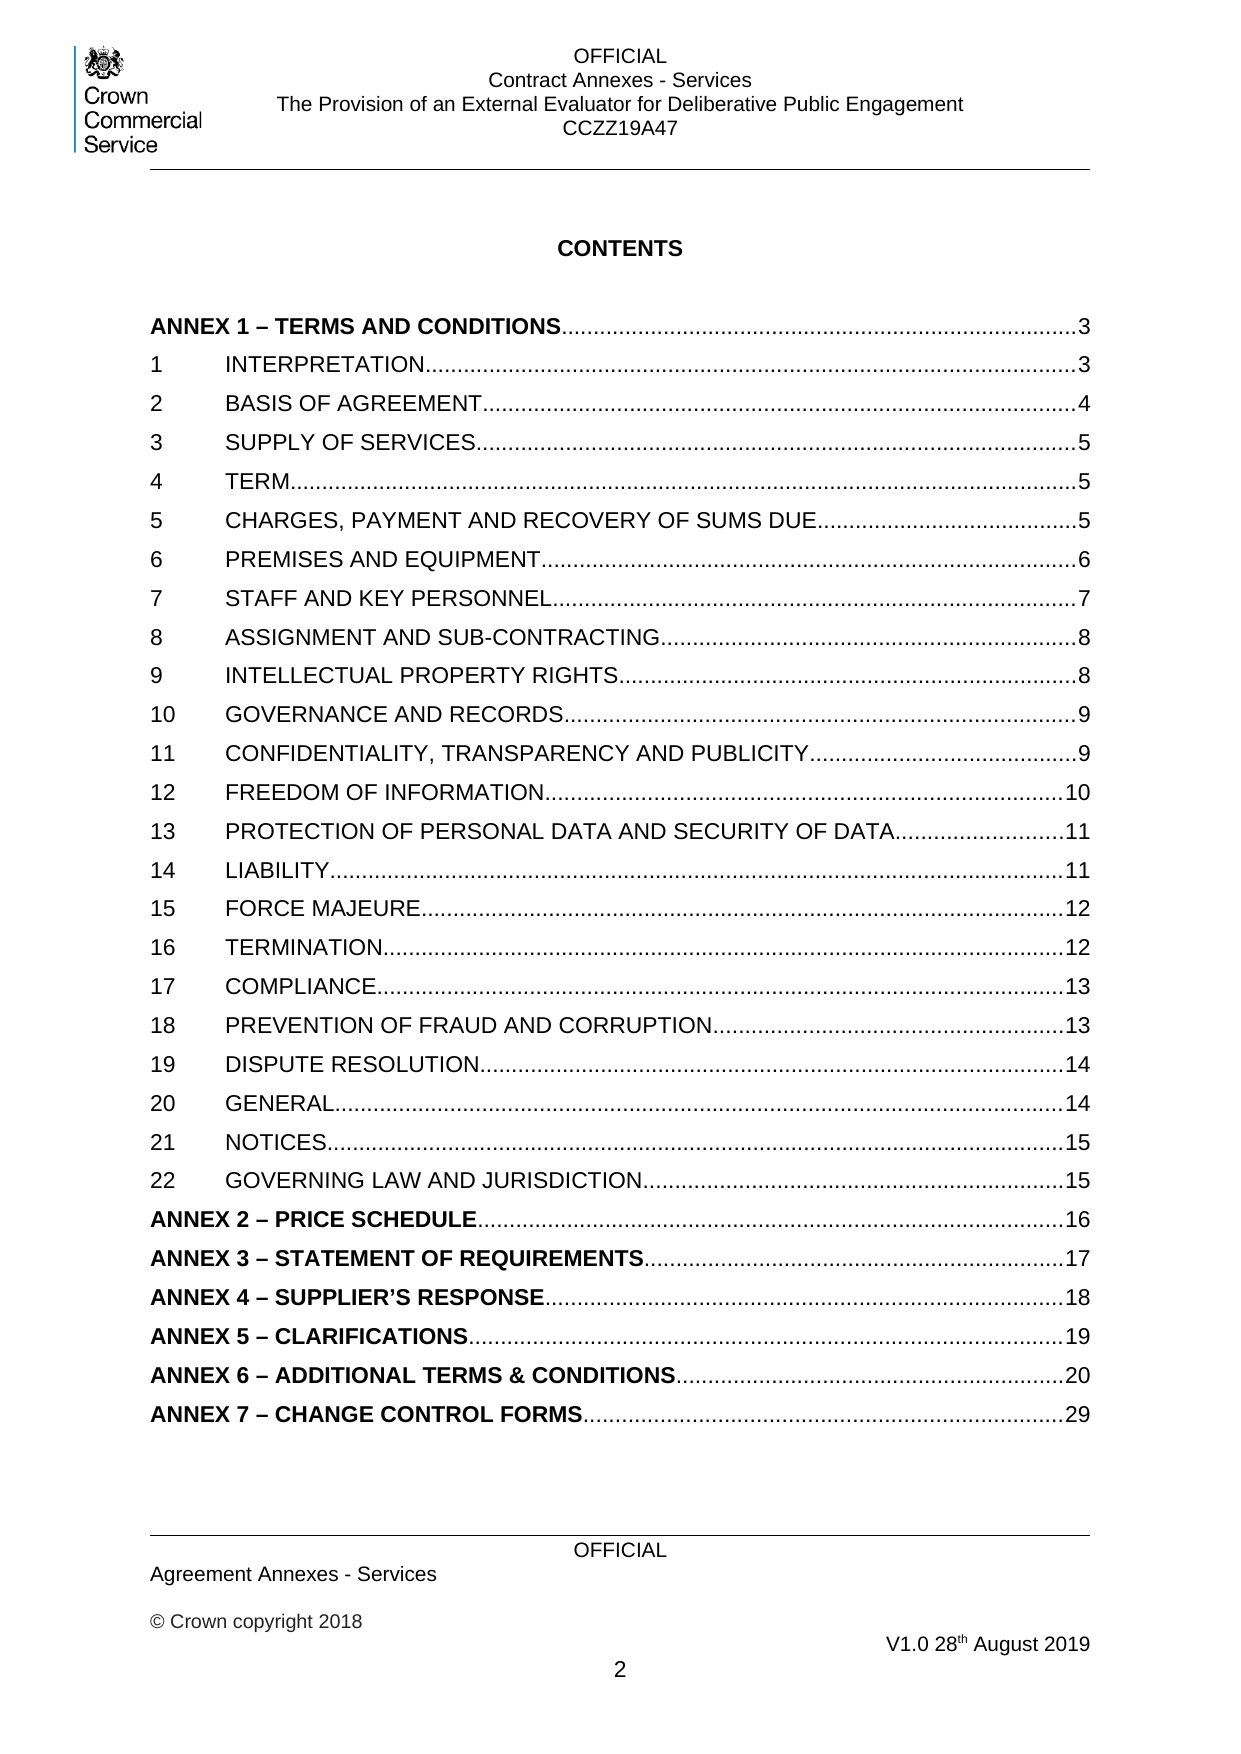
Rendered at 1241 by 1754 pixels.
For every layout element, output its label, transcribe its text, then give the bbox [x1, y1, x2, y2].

text 22 Governing Law and Jurisdiction 15 [150, 1167, 1090, 1194]
picture [73, 45, 202, 153]
text 18 Prevention of Fraud and Corruption 13 [150, 1012, 1090, 1038]
text ANNEX 4 – SUPPLIER’S RESPONSE 18 [150, 1284, 1090, 1310]
text ANNEX 5 – CLARIFICATIONS 19 [150, 1323, 1090, 1349]
text ANNEX 7 – CHANGE CONTROL FORMS 29 [150, 1401, 1090, 1427]
text CONTENTS [150, 235, 1090, 261]
text 1 Interpretation 3 [150, 351, 1090, 378]
text 3 Supply of Services 5 [150, 429, 1090, 456]
text 13 Protection of Personal Data and Security of Data 11 [150, 818, 1090, 844]
text 12 Freedom of Information 10 [150, 779, 1090, 805]
text 20 General 14 [150, 1090, 1090, 1116]
text ANNEX 2 – PRICE SCHEDULE 16 [150, 1206, 1090, 1233]
text 4 Term 5 [150, 468, 1090, 494]
text 5 Charges, Payment and Recovery of Sums Due 5 [150, 507, 1090, 533]
text 16 Termination 12 [150, 934, 1090, 961]
text 21 Notices 15 [150, 1128, 1090, 1155]
text 8 Assignment and sub-contracting 8 [150, 623, 1090, 650]
text 15 Force Majeure 12 [150, 895, 1090, 922]
text 10 Governance and Records 9 [150, 701, 1090, 727]
text 2 Basis of Agreement 4 [150, 390, 1090, 417]
text ANNEX 1 – TERMS AND CONDITIONS 3 [150, 313, 1090, 339]
text 9 Intellectual Property Rights 8 [150, 662, 1090, 689]
text 17 Compliance 13 [150, 973, 1090, 999]
text 6 Premises and equipment 6 [150, 546, 1090, 572]
text ANNEX 3 – STATEMENT OF REQUIREMENTs 17 [150, 1245, 1090, 1271]
text 14 Liability 11 [150, 857, 1090, 883]
text 11 Confidentiality, Transparency and Publicity 9 [150, 740, 1090, 766]
text ANNEX 6 – ADDITIONAL TERMS & CONDITIONS 20 [150, 1362, 1090, 1388]
text 19 Dispute Resolution 14 [150, 1051, 1090, 1077]
text 7 Staff and Key Personnel 7 [150, 584, 1090, 611]
